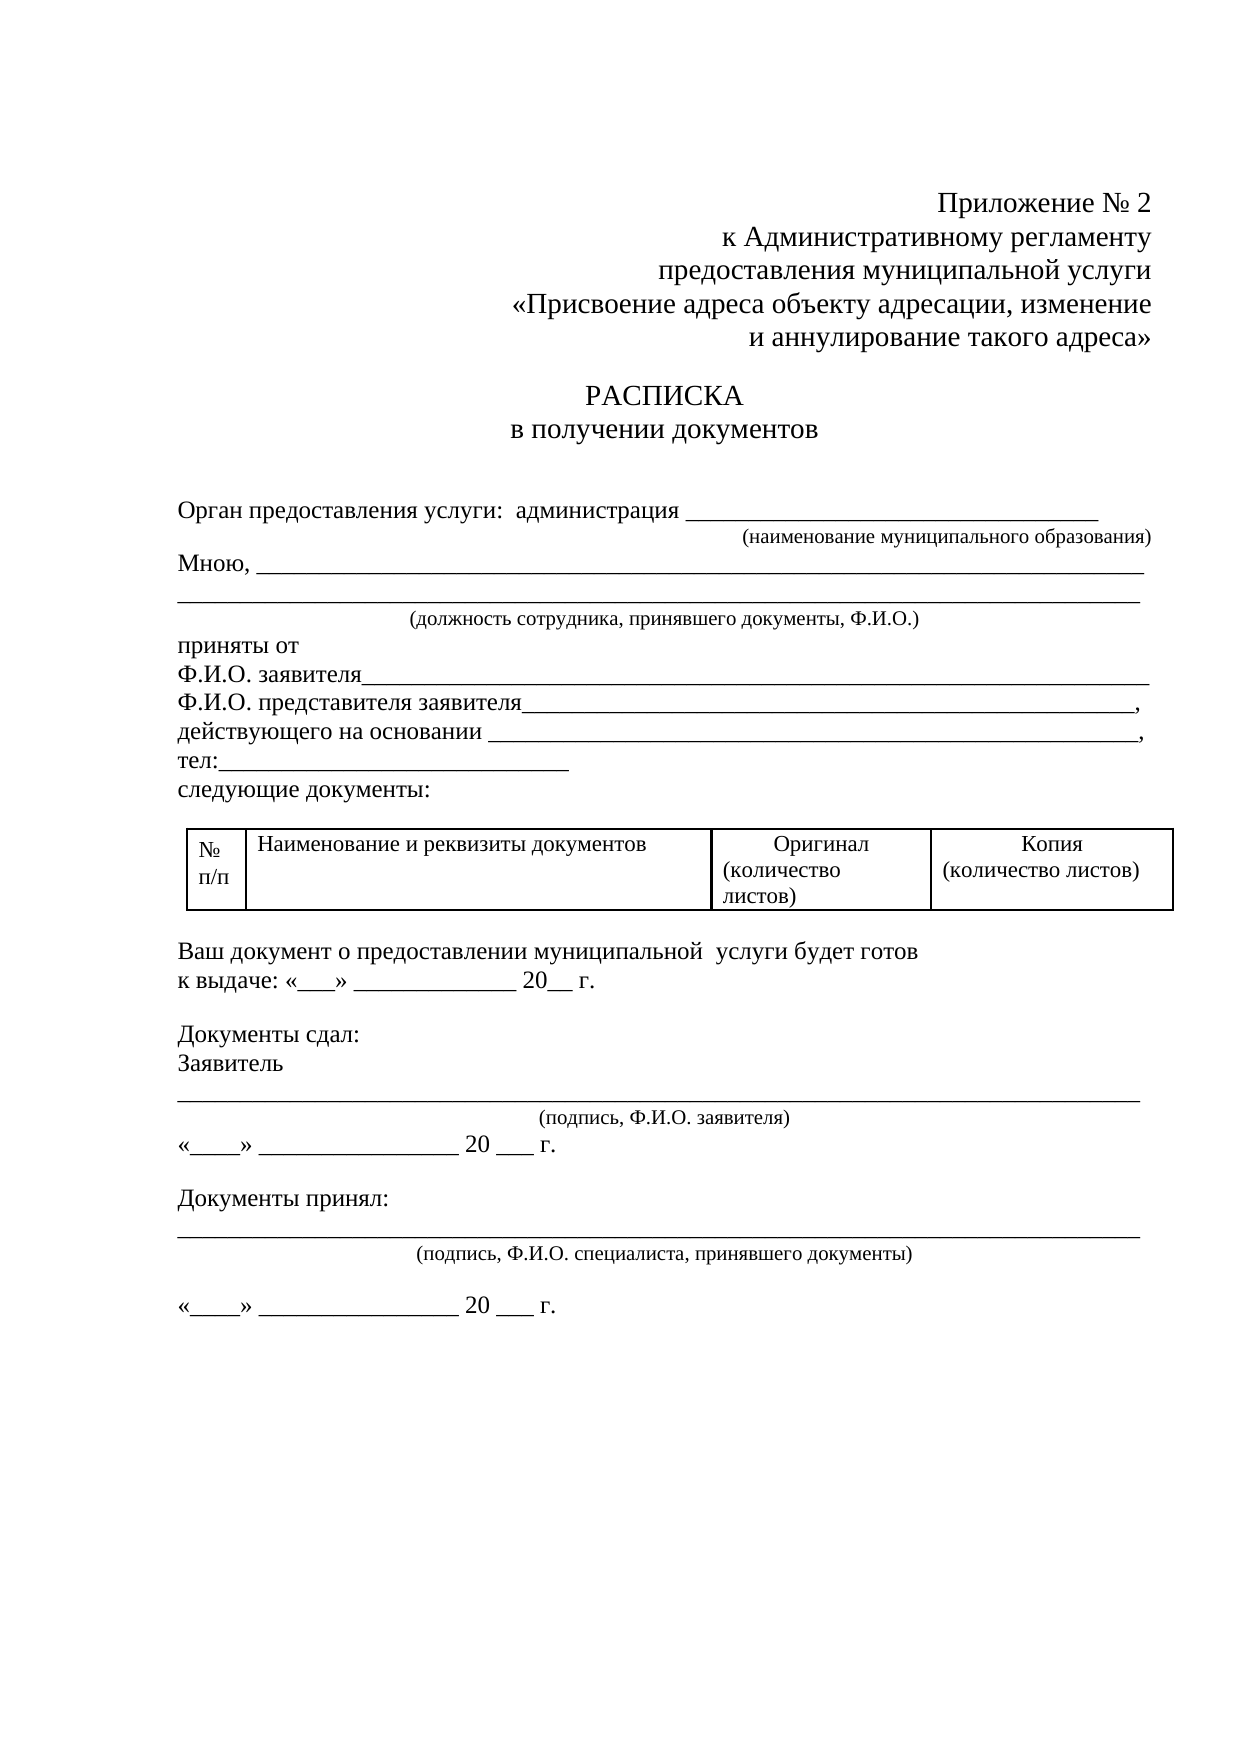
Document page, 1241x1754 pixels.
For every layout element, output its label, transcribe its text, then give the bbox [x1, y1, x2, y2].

text _____________________________________________________________________________ [177, 1076, 1152, 1105]
text _____________________________________________________________________________ [177, 577, 1152, 606]
text Заявитель [177, 1048, 1152, 1076]
text Документы сдал: [177, 1019, 1152, 1048]
text к Административному регламенту [177, 219, 1152, 252]
text предоставления муниципальной услуги [177, 252, 1152, 286]
table_header Копия (количество листов) [932, 830, 1172, 909]
text Ф.И.О. заявителя_______________________________________________________________ [177, 659, 1152, 687]
text (подпись, Ф.И.О. специалиста, принявшего документы) [177, 1241, 1152, 1265]
text Ф.И.О. представителя заявителя_________________________________________________, [177, 687, 1152, 716]
text Приложение № 2 [177, 185, 1152, 219]
text тел:____________________________ [177, 745, 1152, 774]
text «____» ________________ 20 ___ г. [177, 1290, 1152, 1319]
text в получении документов [177, 412, 1152, 445]
text Документы принял: _____________________________________________________________________________ [177, 1183, 1152, 1241]
text приняты от [177, 630, 1152, 659]
text действующего на основании ____________________________________________________, [177, 716, 1152, 745]
text и аннулирование такого адреса» [177, 319, 1152, 353]
text РАСПИСКА [177, 378, 1152, 412]
text к выдаче: «___» _____________ 20__ г. [177, 965, 1152, 994]
text (должность сотрудника, принявшего документы, Ф.И.О.) [177, 606, 1152, 630]
text Мною, _______________________________________________________________________ [177, 548, 1152, 577]
text «____» ________________ 20 ___ г. [177, 1129, 1152, 1158]
table_header Оригинал (количество листов) [713, 830, 930, 909]
table_header № п/п [188, 830, 245, 909]
text Орган предоставления услуги: администрация _________________________________ [177, 496, 1152, 524]
text «Присвоение адреса объекту адресации, изменение [177, 286, 1152, 319]
table_header Наименование и реквизиты документов [247, 830, 710, 909]
text (подпись, Ф.И.О. заявителя) [177, 1105, 1152, 1129]
text следующие документы: [177, 774, 1152, 802]
text (наименование муниципального образования) [177, 524, 1152, 548]
text Ваш документ о предоставлении муниципальной услуги будет готов [177, 936, 1152, 965]
